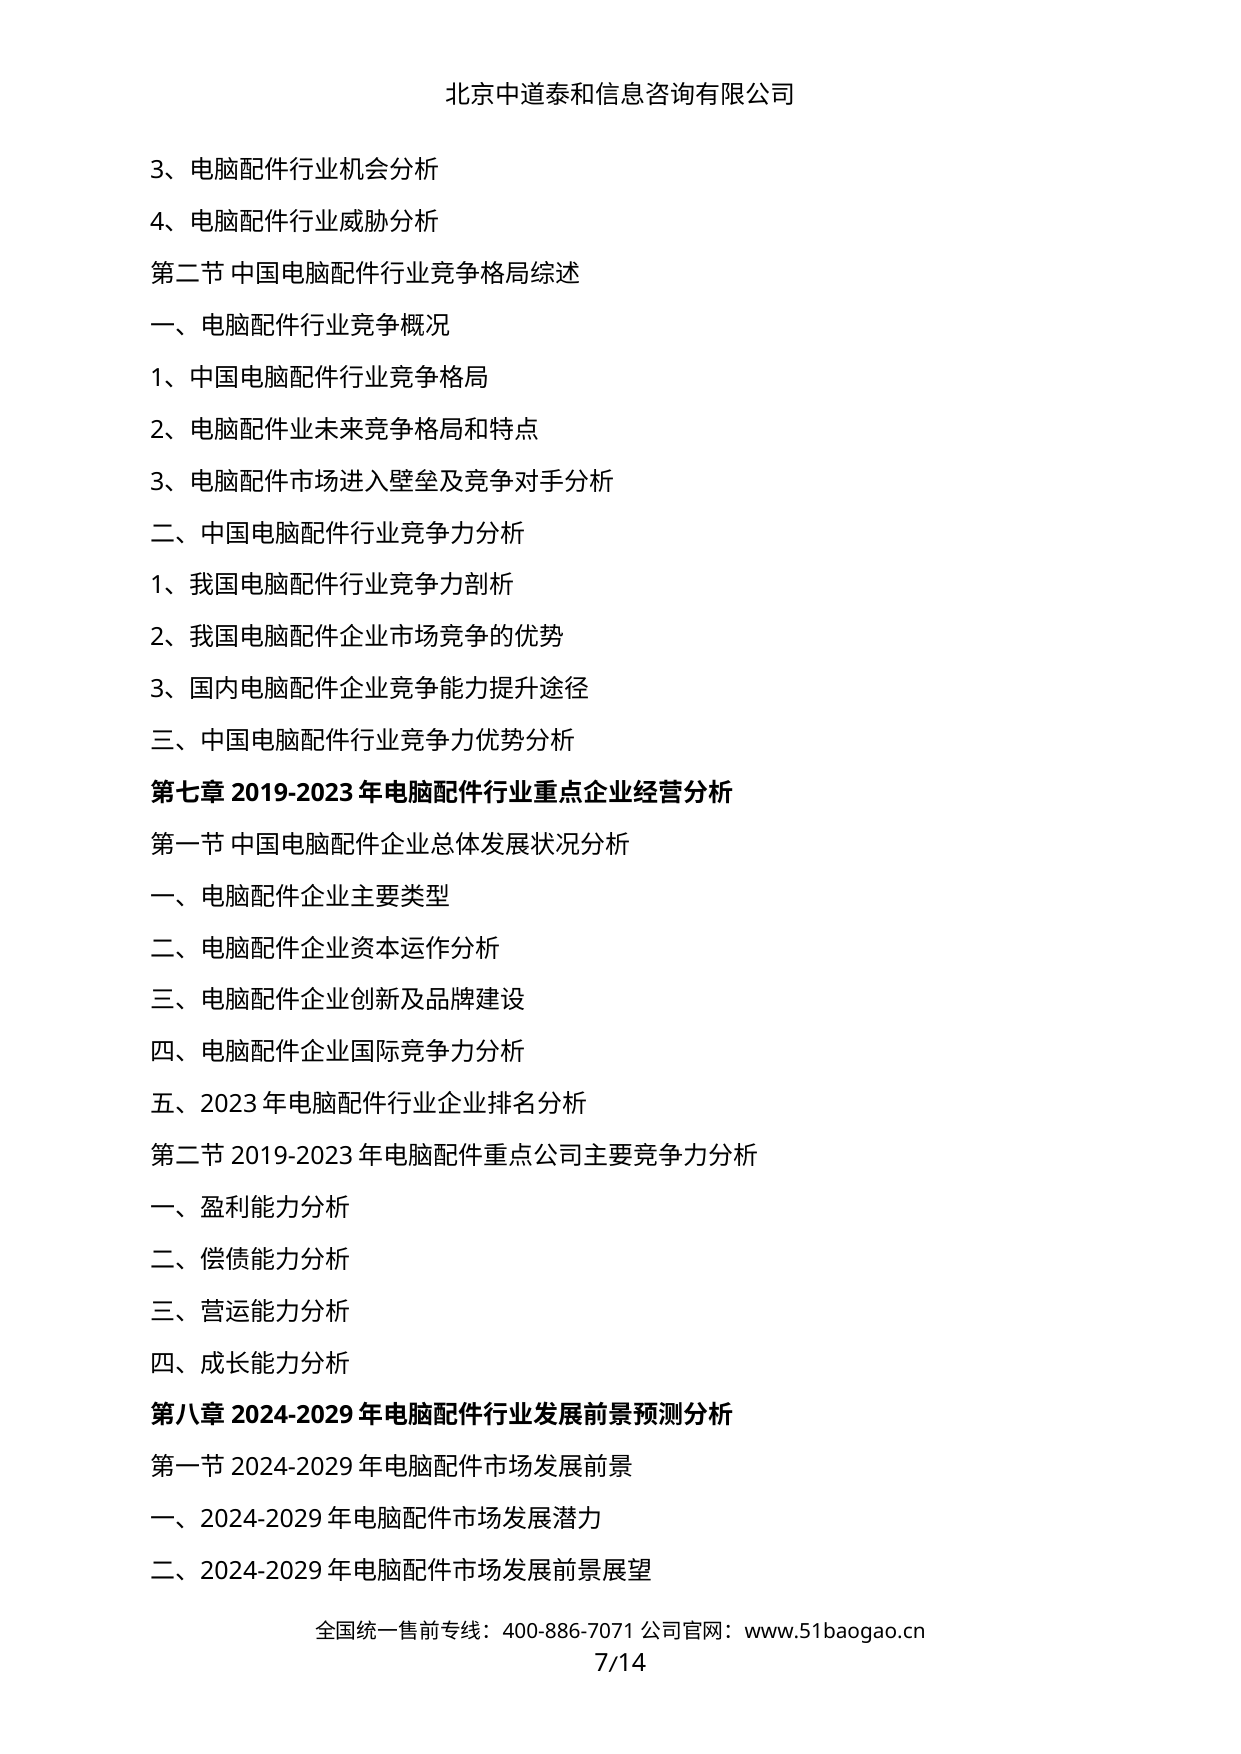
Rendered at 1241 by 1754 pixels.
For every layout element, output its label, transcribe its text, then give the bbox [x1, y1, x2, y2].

text 一、电脑配件行业竞争概况 [150, 306, 1090, 342]
text 3、电脑配件市场进入壁垒及竞争对手分析 [150, 461, 1090, 497]
text 一、电脑配件企业主要类型 [150, 876, 1090, 912]
text 3、电脑配件行业机会分析 [150, 150, 1090, 186]
text 一、盈利能力分析 [150, 1187, 1090, 1224]
text 三、营运能力分析 [150, 1291, 1090, 1327]
text 一、2024-2029年电脑配件市场发展潜力 [150, 1499, 1090, 1535]
text 第二节 2019-2023年电脑配件重点公司主要竞争力分析 [150, 1136, 1090, 1172]
text 四、成长能力分析 [150, 1343, 1090, 1379]
text 二、2024-2029年电脑配件市场发展前景展望 [150, 1551, 1090, 1587]
text 第七章 2019-2023年电脑配件行业重点企业经营分析 [150, 772, 1090, 809]
text 第一节 中国电脑配件企业总体发展状况分析 [150, 824, 1090, 861]
text 三、电脑配件企业创新及品牌建设 [150, 980, 1090, 1016]
text 1、我国电脑配件行业竞争力剖析 [150, 565, 1090, 601]
text 四、电脑配件企业国际竞争力分析 [150, 1032, 1090, 1068]
text 第八章 2024-2029年电脑配件行业发展前景预测分析 [150, 1395, 1090, 1431]
text 2、电脑配件业未来竞争格局和特点 [150, 409, 1090, 446]
text 2、我国电脑配件企业市场竞争的优势 [150, 617, 1090, 653]
text 1、中国电脑配件行业竞争格局 [150, 357, 1090, 394]
text 第一节 2024-2029年电脑配件市场发展前景 [150, 1447, 1090, 1483]
text 二、中国电脑配件行业竞争力分析 [150, 513, 1090, 549]
text 五、2023年电脑配件行业企业排名分析 [150, 1084, 1090, 1120]
text 二、偿债能力分析 [150, 1239, 1090, 1276]
text 三、中国电脑配件行业竞争力优势分析 [150, 721, 1090, 757]
text 第二节 中国电脑配件行业竞争格局综述 [150, 254, 1090, 290]
text 3、国内电脑配件企业竞争能力提升途径 [150, 669, 1090, 705]
text 二、电脑配件企业资本运作分析 [150, 928, 1090, 964]
text 4、电脑配件行业威胁分析 [150, 202, 1090, 238]
